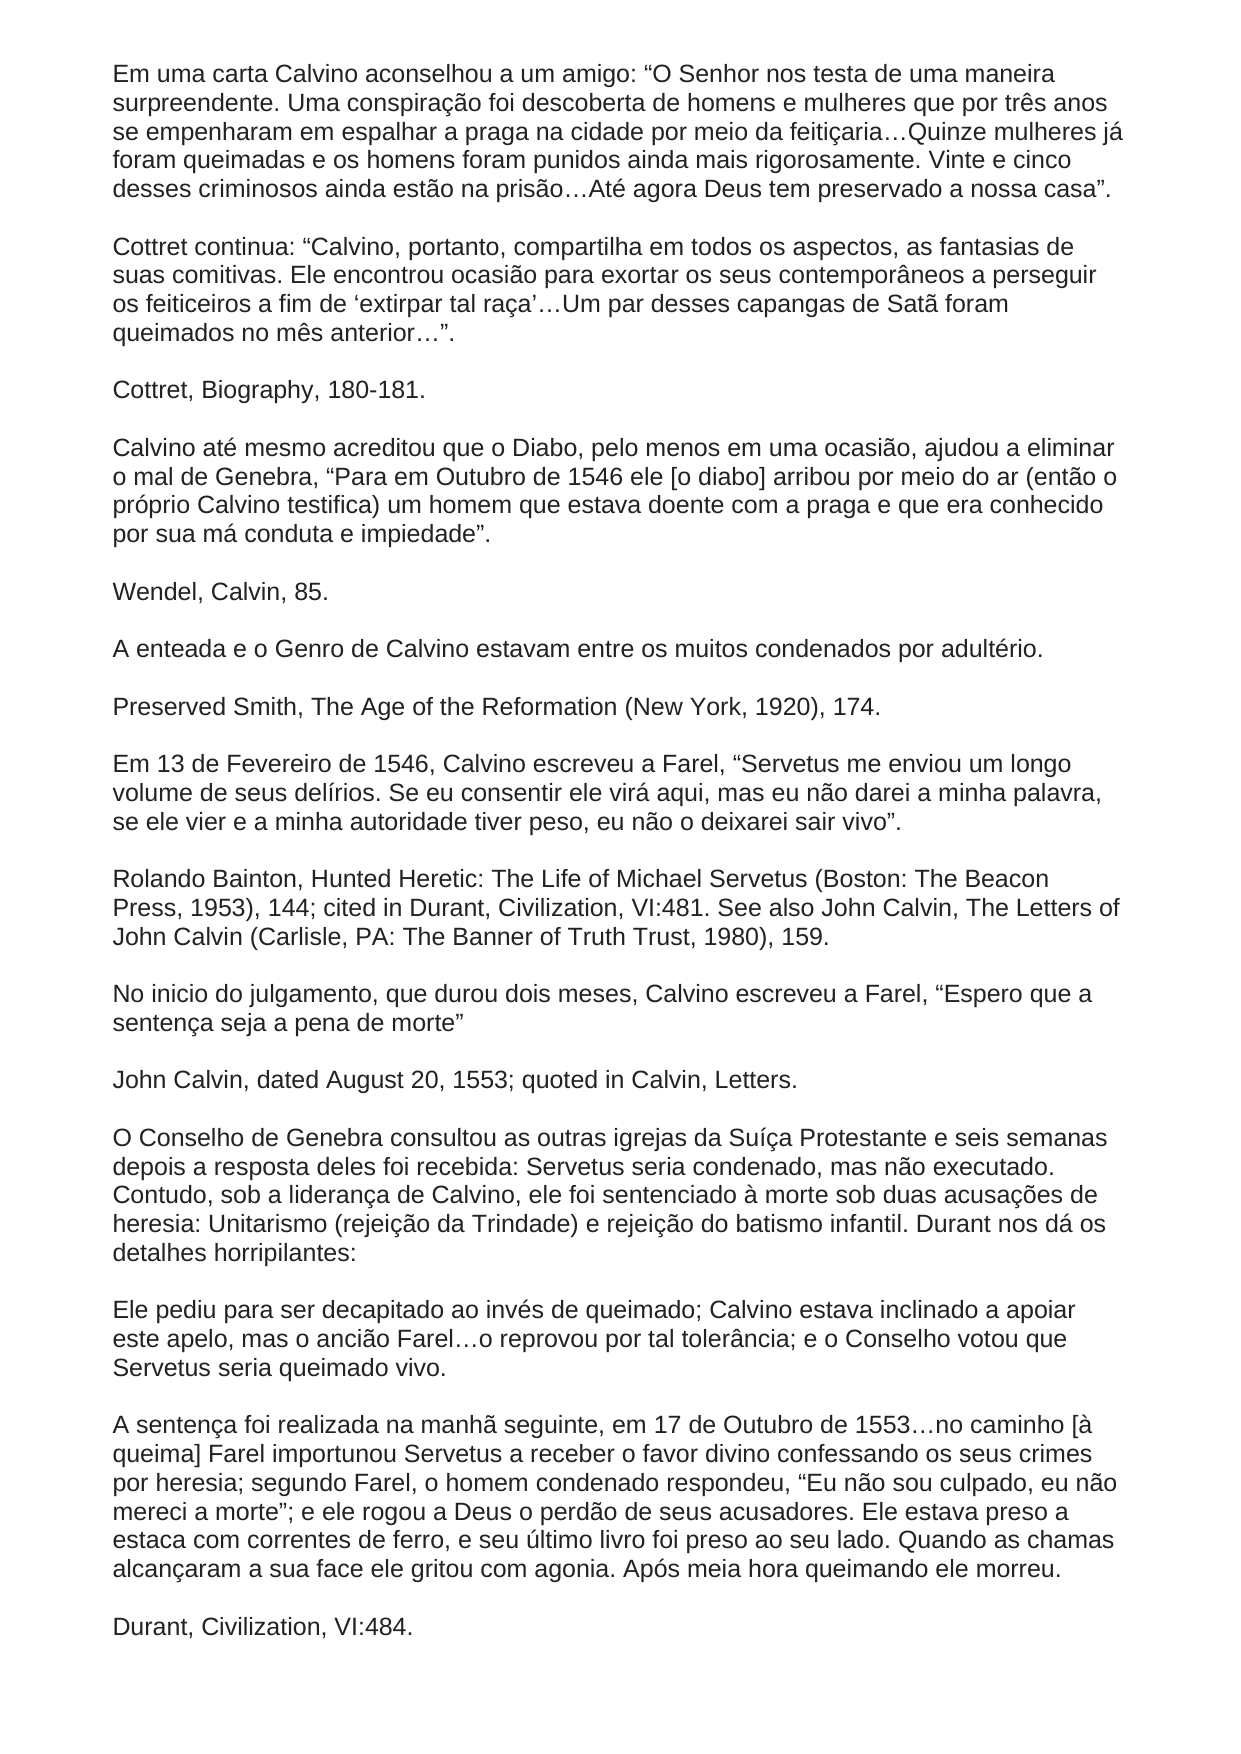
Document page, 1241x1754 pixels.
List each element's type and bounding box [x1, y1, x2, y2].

text [112, 59, 1128, 1669]
